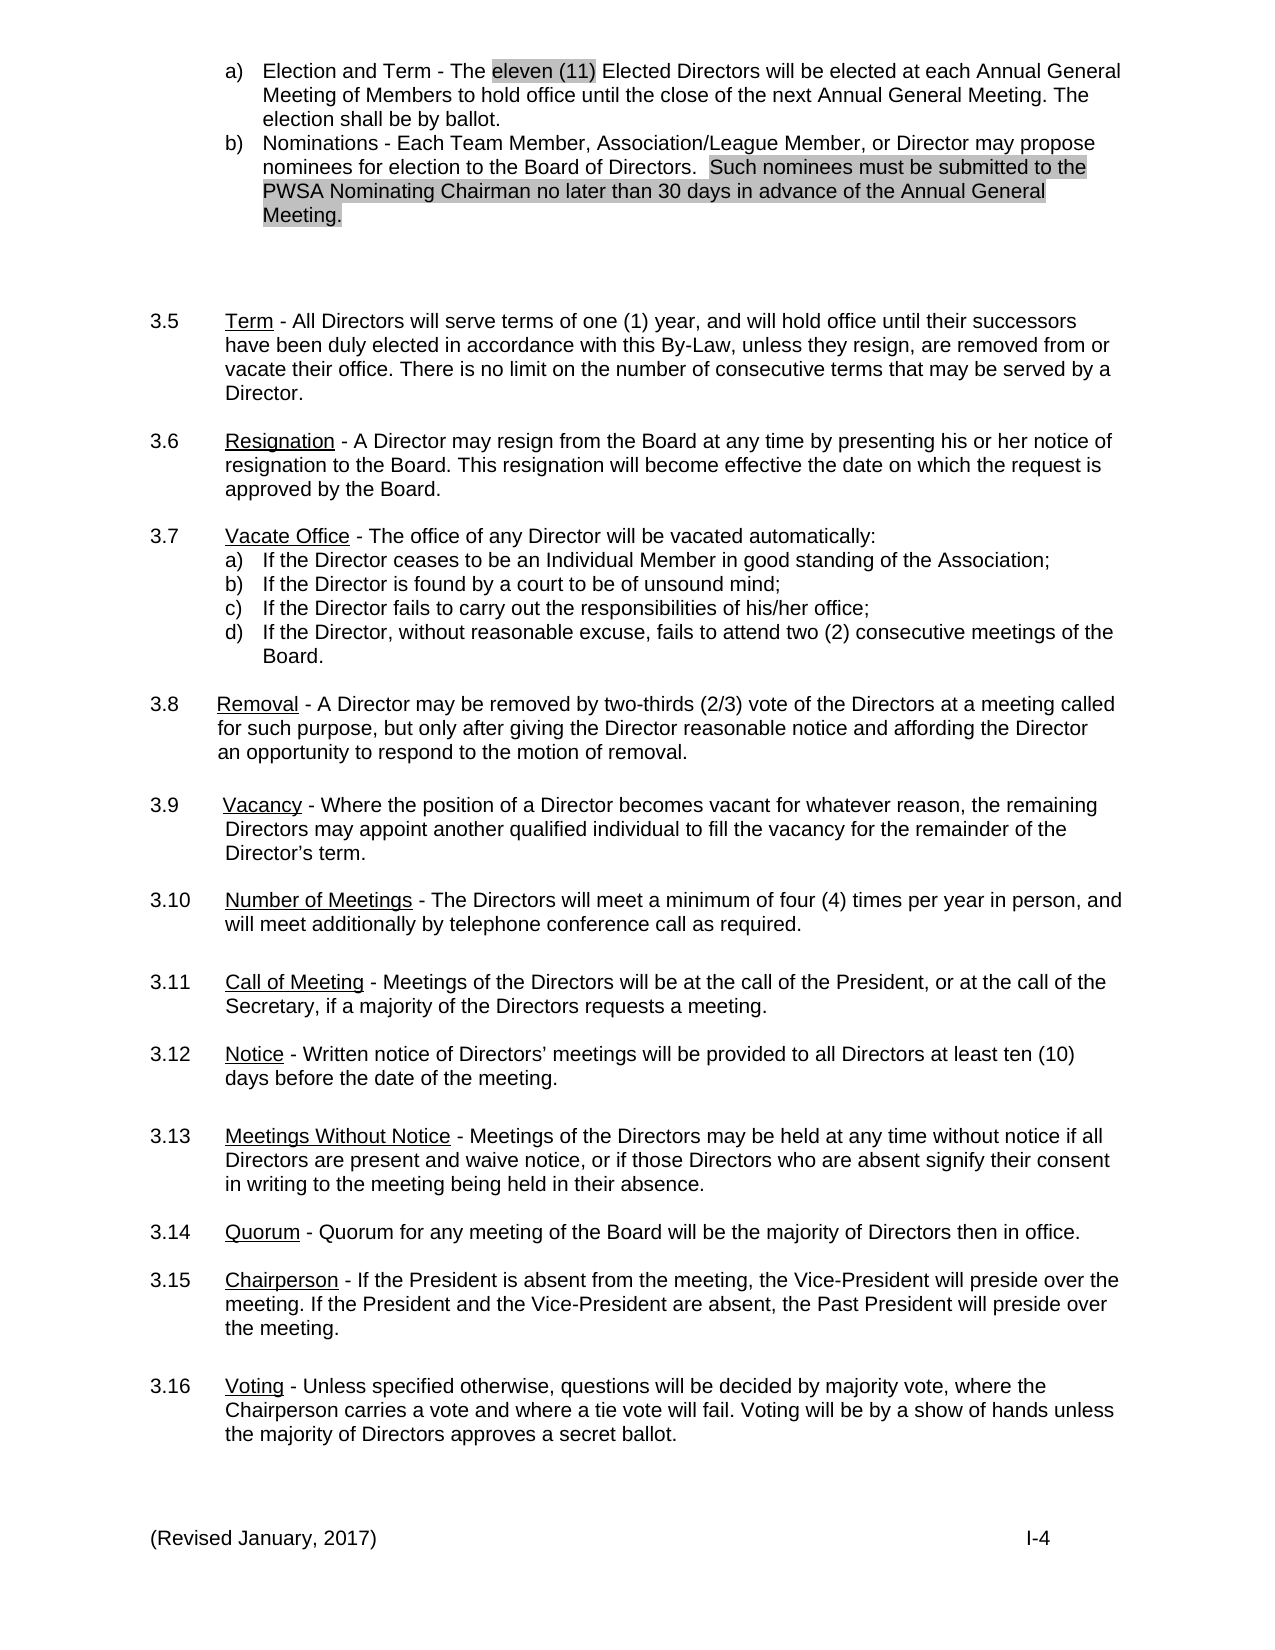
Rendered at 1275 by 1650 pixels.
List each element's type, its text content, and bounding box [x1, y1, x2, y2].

text Directors may appoint another qualified individual to fill the vacancy for the remainder of the Director’s term. [225, 816, 1125, 864]
list If the Director is found by a court to be of unsound mind; [225, 572, 1125, 596]
list Election and Term - The eleven (11) Elected Directors will be elected at each Annual General Meeting of Members to hold office until the close of the next Annual General Meeting. The election shall be by ballot. [225, 59, 1125, 131]
list Notice - Written notice of Directors’ meetings will be provided to all Directors at least ten (10) days before the date of the meeting. [150, 1042, 1125, 1124]
text 3.5 Term - All Directors will serve terms of one (1) year, and will hold office until their successors have been duly elected in accordance with this By-Law, unless they resign, are removed from or vacate their office. There is no limit on the number of consecutive terms that may be served by a Director. [150, 309, 1125, 404]
list Vacancy - Where the position of a Director becomes vacant for whatever reason, the remaining [150, 792, 1125, 816]
list Nominations - Each Team Member, Association/League Member, or Director may propose nominees for election to the Board of Directors. Such nominees must be submitted to the PWSA Nominating Chairman no later than 30 days in advance of the Annual General Meeting. [225, 131, 1125, 227]
list If the Director ceases to be an Individual Member in good standing of the Association; [225, 548, 1125, 572]
list Removal - A Director may be removed by two-thirds (2/3) vote of the Directors at a meeting called [150, 692, 1125, 716]
list If the Director fails to carry out the responsibilities of his/her office; [225, 596, 1125, 620]
text 3.6 Resignation - A Director may resign from the Board at any time by presenting his or her notice of resignation to the Board. This resignation will become effective the date on which the request is approved by the Board. [150, 428, 1125, 500]
text will meet additionally by telephone conference call as required. [150, 912, 1125, 936]
list Voting - Unless specified otherwise, questions will be decided by majority vote, where the Chairperson carries a vote and where a tie vote will fail. Voting will be by a show of hands unless the majority of Directors approves a secret ballot. [150, 1374, 1125, 1480]
list Chairperson - If the President is absent from the meeting, the Vice-President will preside over the meeting. If the President and the Vice-President are absent, the Past President will preside over the meeting. [150, 1268, 1125, 1374]
list Meetings Without Notice - Meetings of the Directors may be held at any time without notice if all Directors are present and waive notice, or if those Directors who are absent signify their consent in writing to the meeting being held in their absence. [150, 1124, 1125, 1196]
text Secretary, if a majority of the Directors requests a meeting. [208, 994, 1125, 1018]
list Call of Meeting - Meetings of the Directors will be at the call of the President, or at the call of the [150, 970, 1125, 994]
list Number of Meetings - The Directors will meet a minimum of four (4) times per year in person, and [150, 888, 1125, 912]
list If the Director, without reasonable excuse, fails to attend two (2) consecutive meetings of the Board. [225, 620, 1125, 668]
list Quorum - Quorum for any meeting of the Board will be the majority of Directors then in office. [150, 1220, 1125, 1244]
text 3.7 Vacate Office - The office of any Director will be vacated automatically: [150, 524, 1125, 548]
text for such purpose, but only after giving the Director reasonable notice and affording the Director an opportunity to respond to the motion of removal. [217, 716, 1125, 792]
